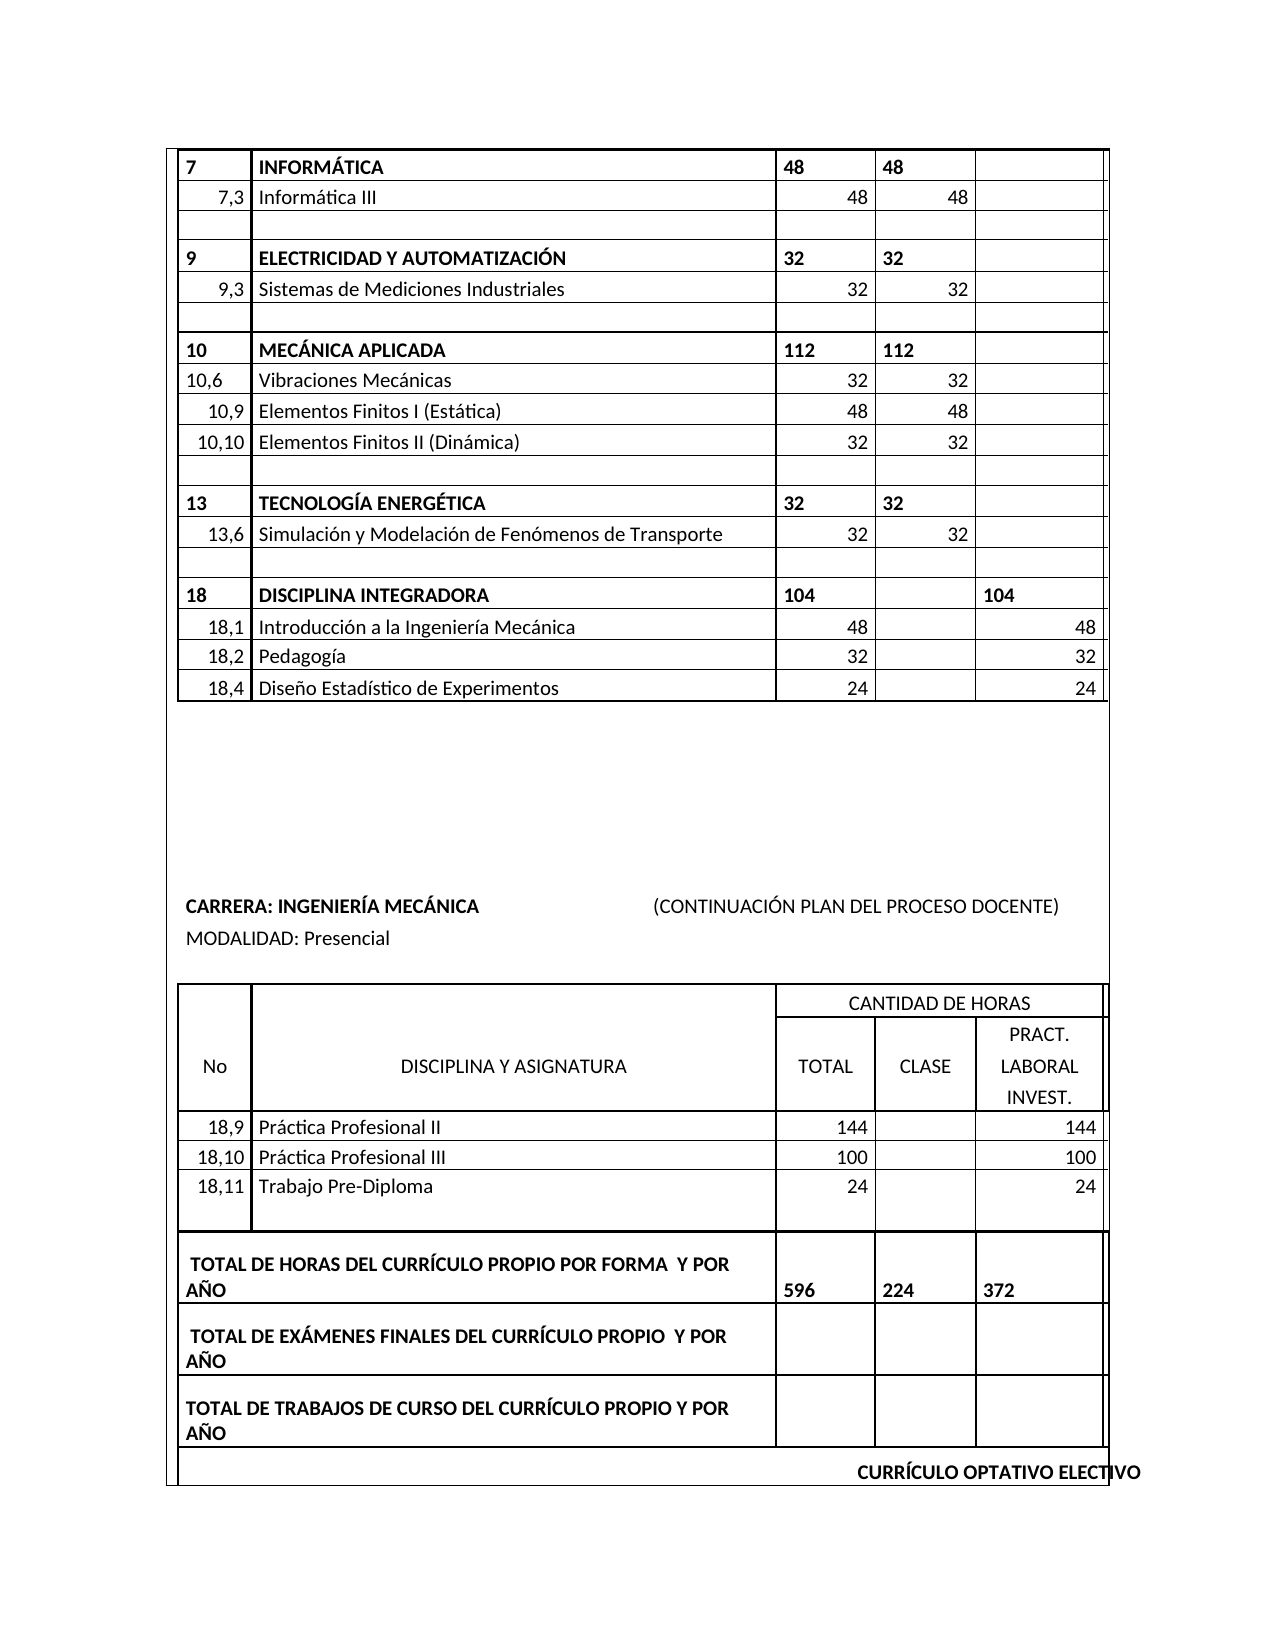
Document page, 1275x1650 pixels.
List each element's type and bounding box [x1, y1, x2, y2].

table_cell [167, 149, 1109, 1485]
